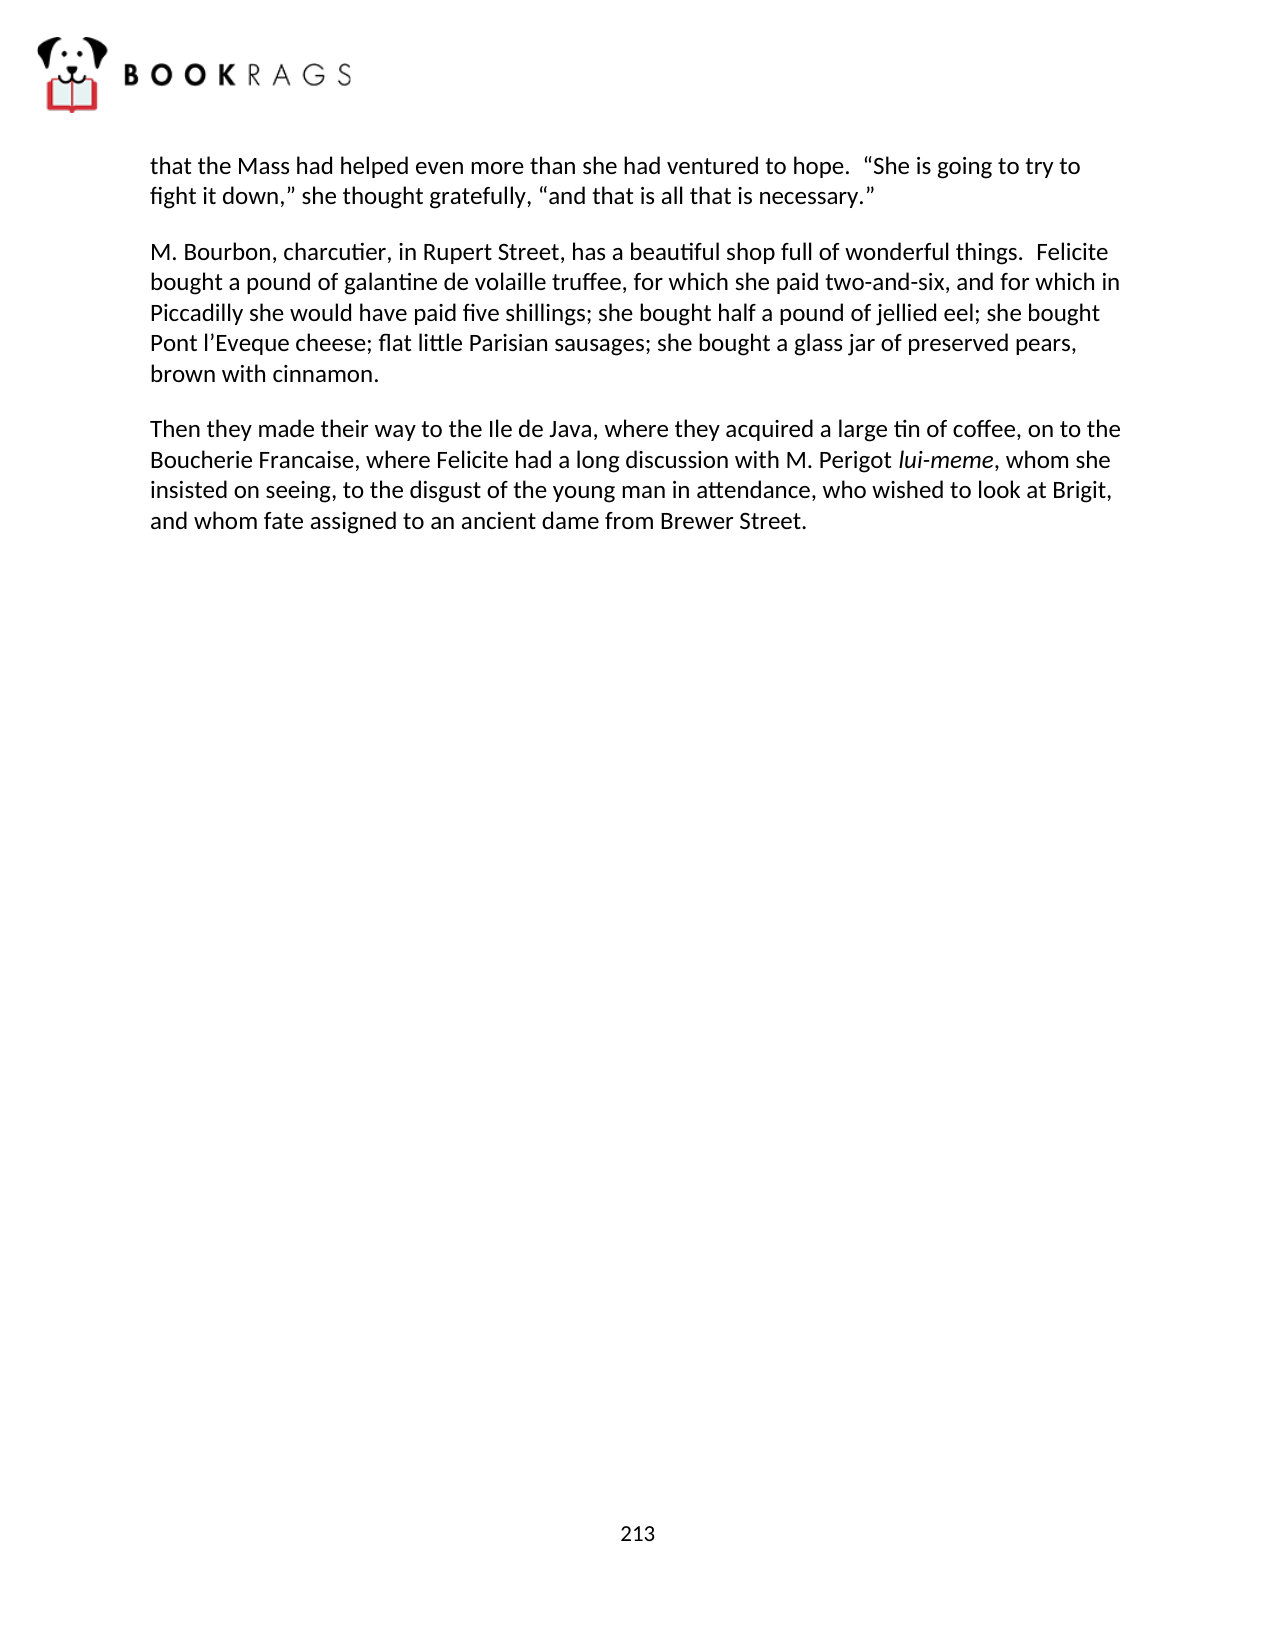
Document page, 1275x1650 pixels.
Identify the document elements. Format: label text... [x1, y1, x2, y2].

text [150, 150, 1125, 211]
text M. Bourbon, charcutier, in Rupert Street, has a beautiful shop full of wonderful things. Felicite bought a pound of galantine de volaille truffee, for which she paid two-and-six, and for which in Piccadilly she would have paid five shillings; she bought half a pound of jellied eel; she bought Pont l’Eveque cheese; flat little Parisian sausages; she bought a glass jar of preserved pears, brown with cinnamon. [150, 236, 1125, 389]
picture [37, 37, 351, 113]
text Then they made their way to the Ile de Java, where they acquired a large tin of coffee, on to the Boucherie Francaise, where Felicite had a long discussion with M. Perigot lui-meme, whom she insisted on seeing, to the disgust of the young man in attendance, who wished to look at Brigit, and whom fate assigned to an ancient dame from Brewer Street. [150, 414, 1125, 536]
